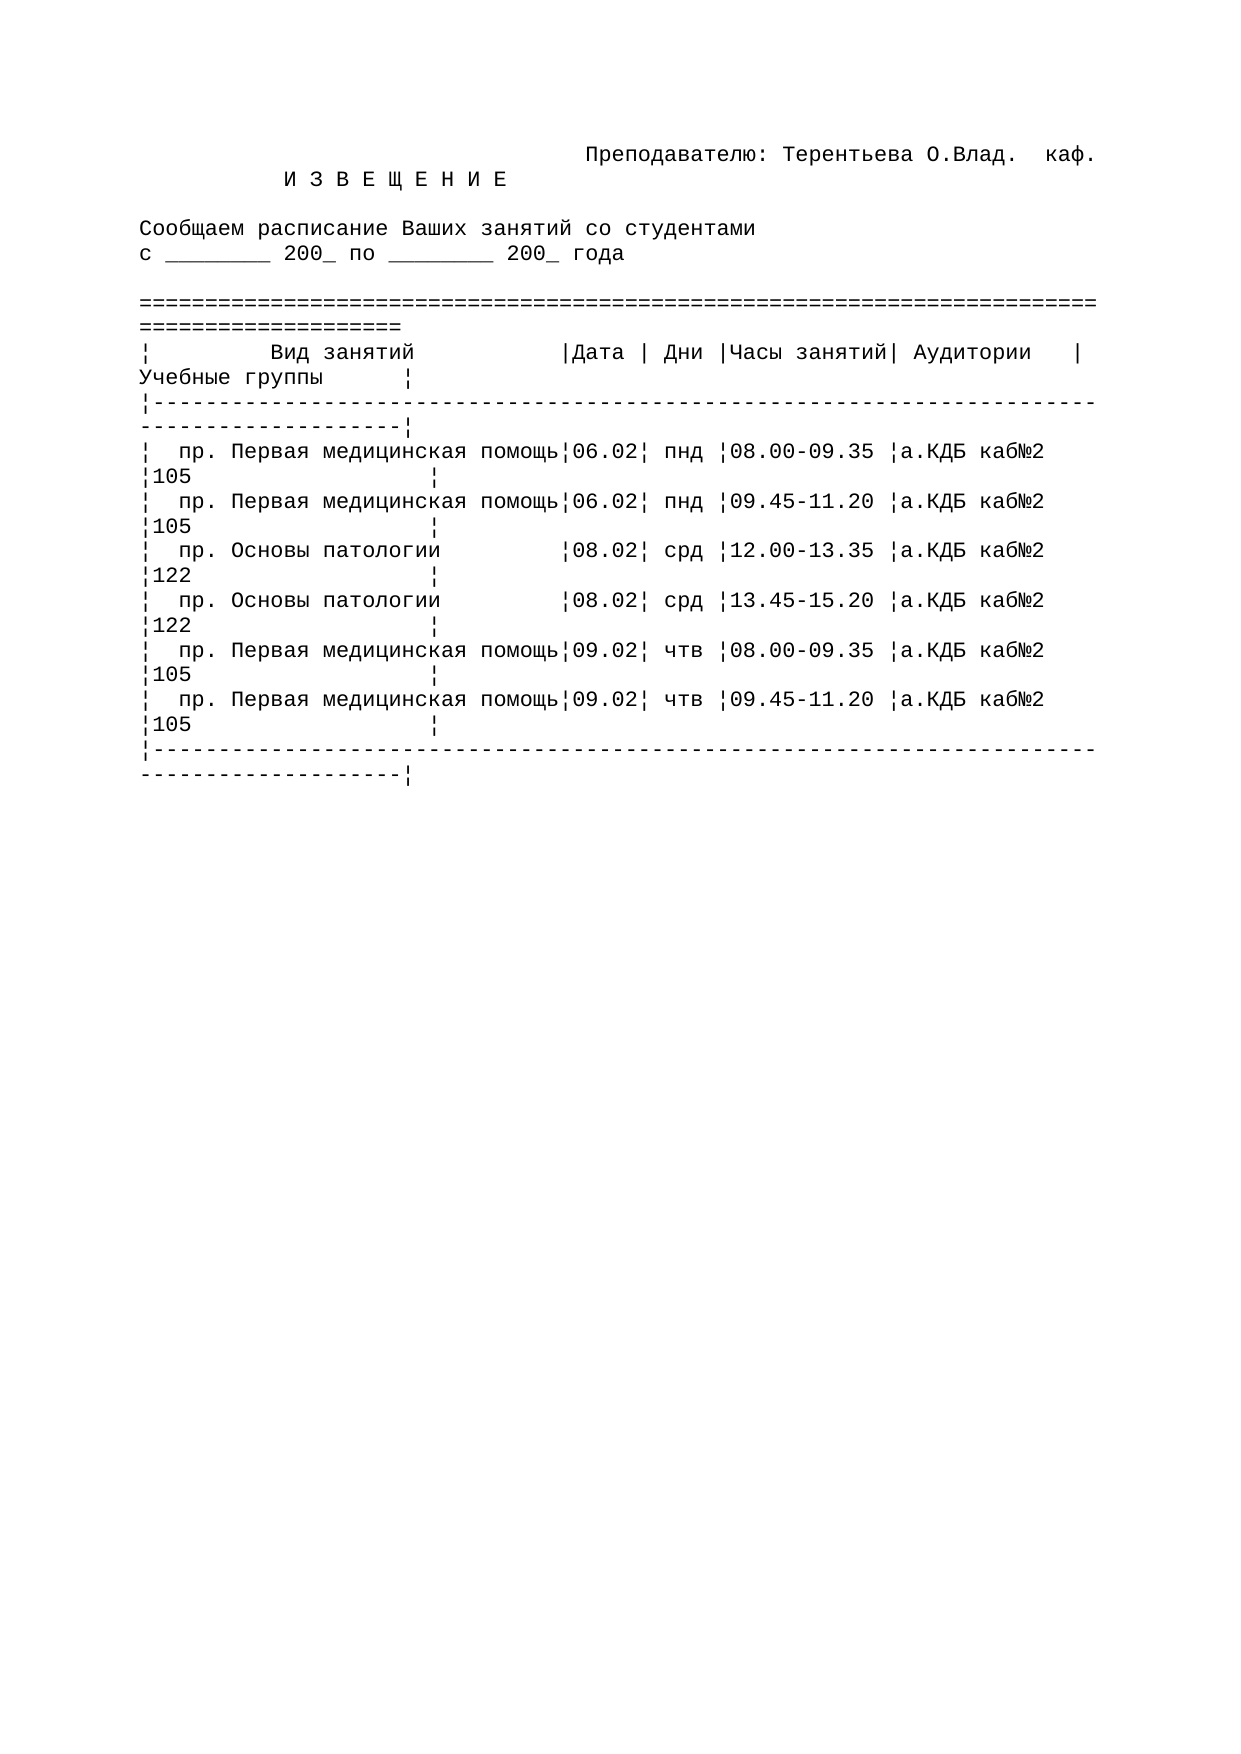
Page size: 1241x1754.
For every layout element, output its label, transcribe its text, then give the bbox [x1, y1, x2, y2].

text ¦ пр. Первая медицинская помощь¦06.02¦ пнд ¦09.45-11.20 ¦а.КДБ каб№2 ¦105 ¦ [139, 490, 1101, 539]
text с ________ 200_ по ________ 200_ года [139, 242, 1101, 267]
text ¦ пр. Основы патологии ¦08.02¦ сpд ¦12.00-13.35 ¦а.КДБ каб№2 ¦122 ¦ [139, 539, 1101, 589]
text Преподавателю: Терентьева О.Влад. каф. [139, 143, 1101, 168]
text ¦ пр. Первая медицинская помощь¦09.02¦ чтв ¦09.45-11.20 ¦а.КДБ каб№2 ¦105 ¦ [139, 688, 1101, 738]
text И З В Е Щ Е Н И Е [139, 168, 1101, 192]
text ¦ пр. Основы патологии ¦08.02¦ сpд ¦13.45-15.20 ¦а.КДБ каб№2 ¦122 ¦ [139, 589, 1101, 639]
text ¦ пр. Первая медицинская помощь¦06.02¦ пнд ¦08.00-09.35 ¦а.КДБ каб№2 ¦105 ¦ [139, 440, 1101, 490]
text ============================================================================================= [139, 292, 1101, 341]
text ¦ пр. Первая медицинская помощь¦09.02¦ чтв ¦08.00-09.35 ¦а.КДБ каб№2 ¦105 ¦ [139, 639, 1101, 688]
text ¦--------------------------------------------------------------------------------------------¦ [139, 738, 1101, 787]
text ¦--------------------------------------------------------------------------------------------¦ [139, 391, 1101, 440]
text Сообщаем расписание Ваших занятий со студентами [139, 217, 1101, 242]
text ¦ Вид занятий |Дата | Дни |Часы занятий| Аудитории | Учебные группы ¦ [139, 341, 1101, 391]
